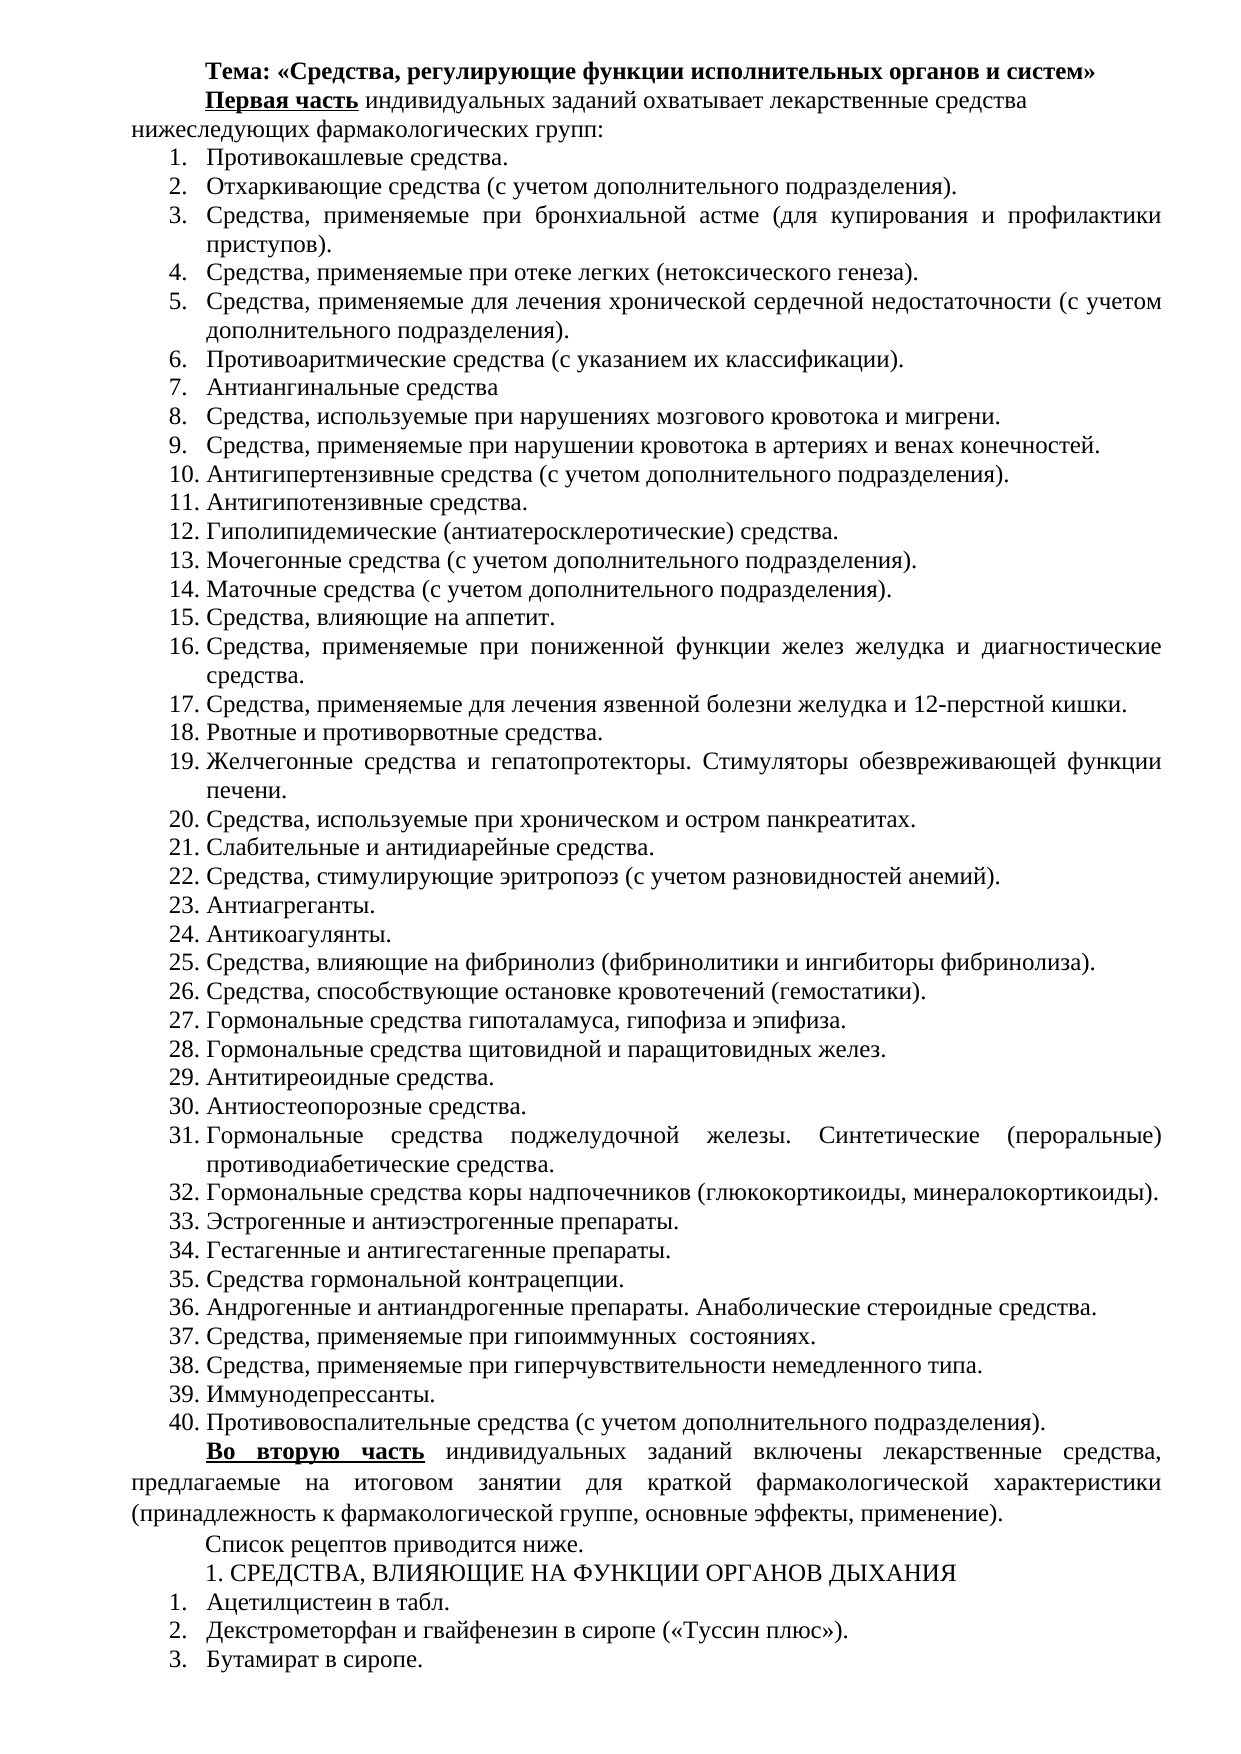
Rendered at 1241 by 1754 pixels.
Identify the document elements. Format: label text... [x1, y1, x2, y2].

list Бутамират в сиропе. [169, 1644, 1162, 1673]
text Во вторую часть индивидуальных заданий включены лекарственные средства, предлагаемые на итоговом занятии для краткой фармакологической характеристики (принадлежность к фармакологической группе, основные эффекты, применение). [131, 1436, 1162, 1527]
list Отхаркивающие средства (с учетом дополнительного подразделения). [169, 171, 1162, 200]
list Декстрометорфан и гвайфенезин в сиропе («Туссин плюс»). [169, 1616, 1162, 1644]
list Средства, применяемые для лечения хронической сердечной недостаточности (с учетом дополнительного подразделения). [169, 286, 1162, 344]
list Антиостеопорозные средства. [169, 1091, 1162, 1120]
list Антитиреоидные средства. [169, 1062, 1162, 1091]
list Мочегонные средства (с учетом дополнительного подразделения). [169, 545, 1162, 574]
text Тема: «Средства, регулирующие функции исполнительных органов и систем» [131, 56, 1162, 85]
list Антиагреганты. [169, 890, 1162, 919]
list Ацетилцистеин в табл. [169, 1587, 1162, 1616]
list Средства, используемые при нарушениях мозгового кровотока и мигрени. [169, 401, 1162, 430]
list Противокашлевые средства. [169, 142, 1162, 171]
list Средства гормональной контрацепции. [169, 1264, 1162, 1292]
list Противовоспалительные средства (с учетом дополнительного подразделения). [169, 1407, 1162, 1436]
list Эстрогенные и антиэстрогенные препараты. [169, 1206, 1162, 1235]
list Средства, применяемые при гиперчувствительности немедленного типа. [169, 1350, 1162, 1379]
text Список рецептов приводится ниже. [131, 1529, 1162, 1558]
list Рвотные и противорвотные средства. [169, 717, 1162, 746]
list Желчегонные средства и гепатопротекторы. Стимуляторы обезвреживающей функции печени. [169, 746, 1162, 804]
list Гиполипидемические (антиатеросклеротические) средства. [169, 516, 1162, 545]
list Средства, применяемые при отеке легких (нетоксического генеза). [169, 257, 1162, 286]
list Маточные средства (с учетом дополнительного подразделения). [169, 574, 1162, 602]
list Средства, влияющие на фибринолиз (фибринолитики и ингибиторы фибринолиза). [169, 947, 1162, 976]
list Средства, способствующие остановке кровотечений (гемостатики). [169, 976, 1162, 1005]
list Гормональные средства щитовидной и паращитовидных желез. [169, 1034, 1162, 1062]
list Антиангинальные средства [169, 372, 1162, 401]
text 1. СРЕДСТВА, ВЛИЯЮЩИЕ НА ФУНКЦИИ ОРГАНОВ ДЫХАНИЯ [131, 1558, 1162, 1587]
list Иммунодепрессанты. [169, 1379, 1162, 1407]
list Противоаритмические средства (с указанием их классификации). [169, 344, 1162, 372]
text Первая часть индивидуальных заданий охватывает лекарственные средства нижеследующих фармакологических групп: [131, 85, 1162, 142]
list Гестагенные и антигестагенные препараты. [169, 1235, 1162, 1264]
list Средства, влияющие на аппетит. [169, 602, 1162, 631]
list Средства, применяемые при пониженной функции желез желудка и диагностические средства. [169, 631, 1162, 689]
list Гормональные средства поджелудочной железы. Синтетические (пероральные) противодиабетические средства. [169, 1120, 1162, 1177]
list Средства, применяемые при бронхиальной астме (для купирования и профилактики приступов). [169, 200, 1162, 257]
list Гормональные средства гипоталамуса, гипофиза и эпифиза. [169, 1005, 1162, 1034]
list Андрогенные и антиандрогенные препараты. Анаболические стероидные средства. [169, 1292, 1162, 1321]
list Гормональные средства коры надпочечников (глюкокортикоиды, минералокортикоиды). [169, 1177, 1162, 1206]
list Антигипертензивные средства (с учетом дополнительного подразделения). [169, 459, 1162, 487]
list Средства, применяемые для лечения язвенной болезни желудка и 12-перстной кишки. [169, 689, 1162, 717]
list Слабительные и антидиарейные средства. [169, 832, 1162, 861]
list Антигипотензивные средства. [169, 487, 1162, 516]
list Средства, применяемые при гипоиммунных состояниях. [169, 1321, 1162, 1350]
list Антикоагулянты. [169, 919, 1162, 947]
list Средства, применяемые при нарушении кровотока в артериях и венах конечностей. [169, 430, 1162, 459]
list Средства, стимулирующие эритропоэз (с учетом разновидностей анемий). [169, 861, 1162, 890]
list Средства, используемые при хроническом и остром панкреатитах. [169, 804, 1162, 832]
